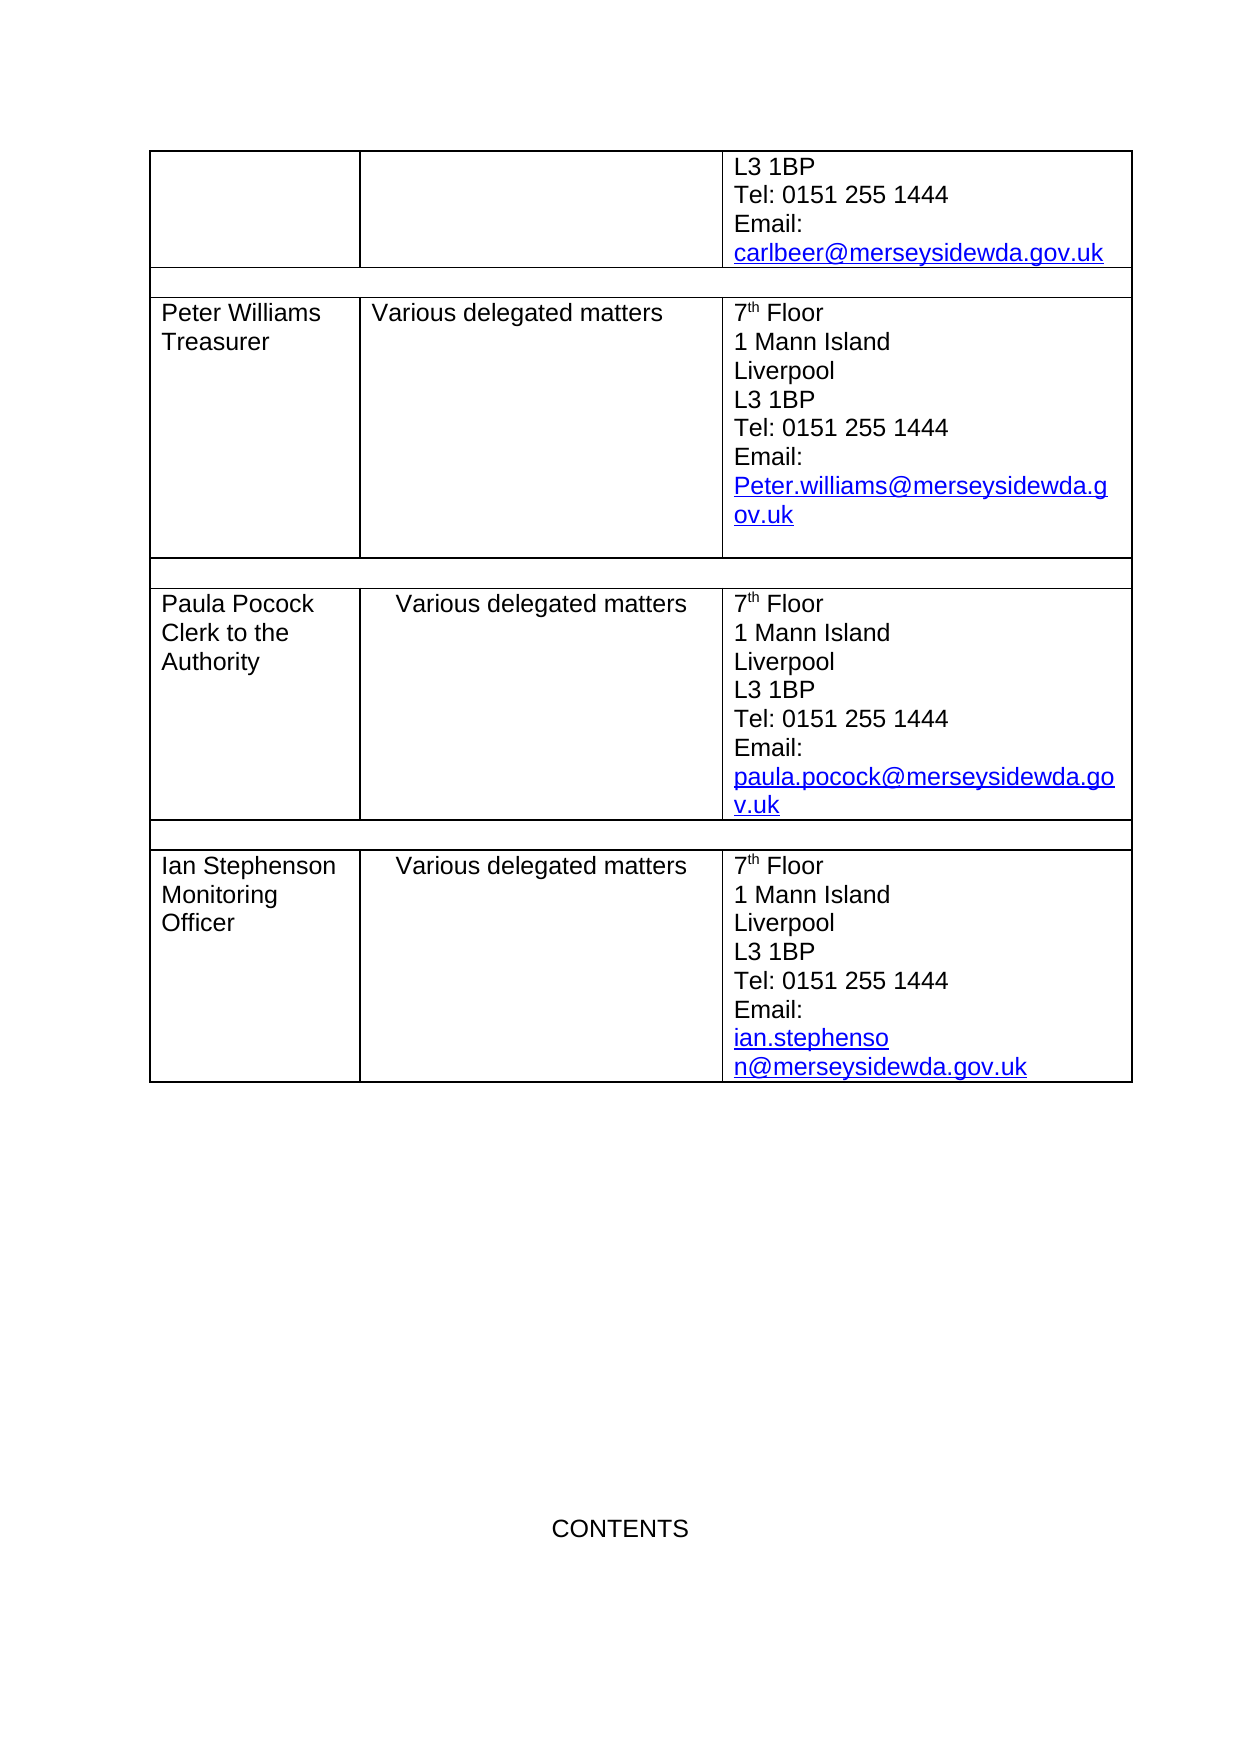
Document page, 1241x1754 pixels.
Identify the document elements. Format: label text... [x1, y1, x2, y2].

table_cell Peter Williams Treasurer [151, 298, 359, 557]
text CONTENTS [150, 1514, 1090, 1542]
table_cell 7th Floor 1 Mann Island Liverpool L3 1BP Tel: 0151 255 1444 Email: ian.stephenson@merseysidewda.gov.uk [723, 851, 1131, 1081]
table_cell Various delegated matters [361, 589, 722, 819]
table_cell 7th Floor 1 Mann Island Liverpool L3 1BP Tel: 0151 255 1444 Email: Peter.williams@merseysidewda.gov.uk [723, 298, 1131, 557]
table_cell [151, 821, 360, 849]
table_cell Paula Pocock Clerk to the Authority [151, 589, 359, 819]
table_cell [723, 152, 1131, 267]
table_cell 7th Floor 1 Mann Island Liverpool L3 1BP Tel: 0151 255 1444 Email: paula.pocock@merseysidewda.gov.uk [723, 589, 1131, 819]
table_cell [151, 268, 1131, 297]
table_cell [151, 559, 360, 587]
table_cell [361, 152, 722, 267]
table_cell Ian Stephenson Monitoring Officer [151, 851, 359, 1081]
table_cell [151, 152, 359, 267]
table_cell [360, 821, 1131, 849]
table_cell [360, 559, 1131, 587]
table_cell Various delegated matters [361, 298, 722, 557]
table_cell Various delegated matters [361, 851, 722, 1081]
